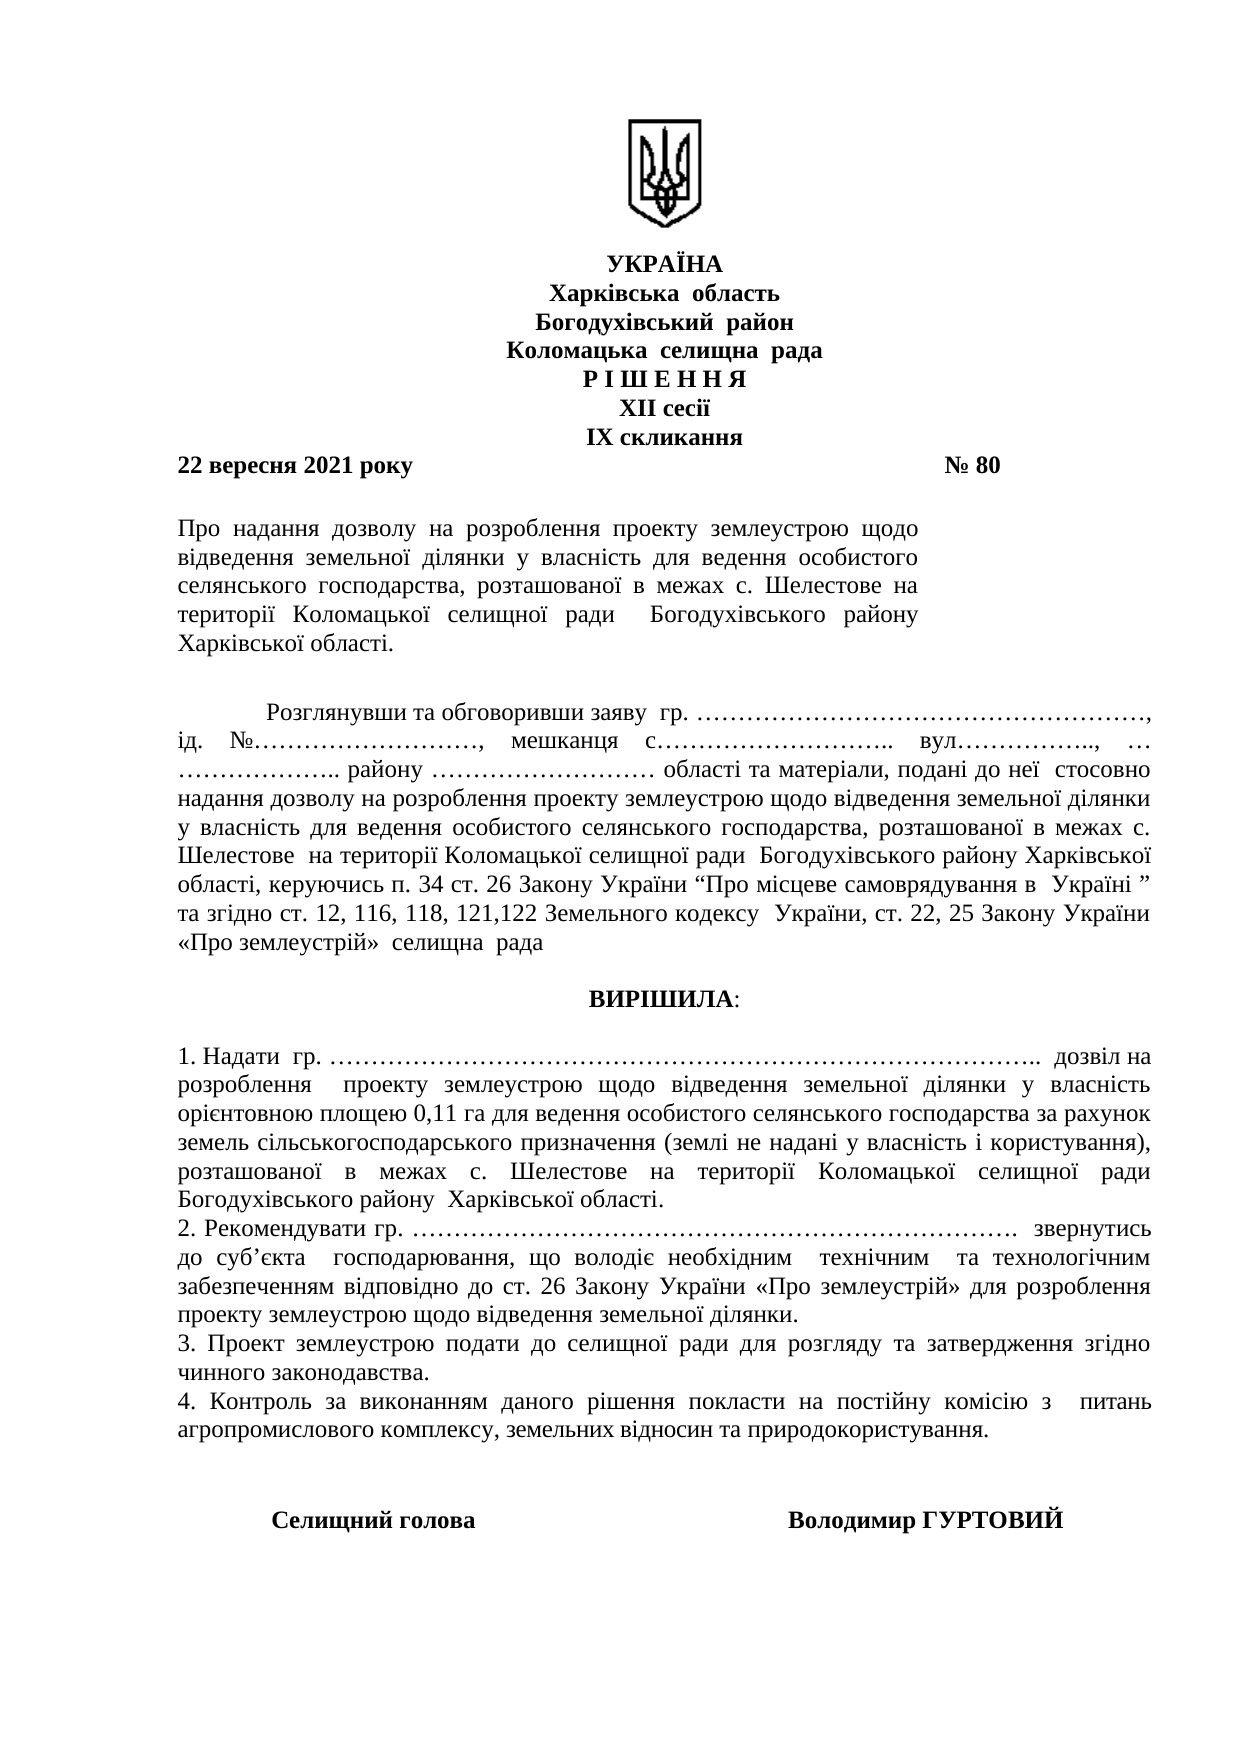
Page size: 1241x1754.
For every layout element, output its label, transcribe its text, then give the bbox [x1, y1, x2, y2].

text Коломацька селищна рада [177, 336, 1152, 364]
text 1. Надати гр. ………………………………………………………………………….. дозвіл на розроблення проекту землеустрою щодо відведення земельної ділянки у власність орієнтовною площею 0,11 га для ведення особистого селянського господарства за рахунок земель сільськогосподарського призначення (землі не надані у власність і користування), розташованої в межах с. Шелестове на території Коломацької селищної ради Богодухівського району Харківської області. [177, 1041, 1152, 1213]
text Харківська область [177, 278, 1152, 307]
text 3. Проект землеустрою подати до селищної ради для розгляду та затвердження згідно чинного законодавства. [177, 1328, 1152, 1386]
text УКРАЇНА [177, 249, 1152, 278]
text ВИРІШИЛА: [177, 984, 1152, 1013]
text ХІІ сесії [177, 393, 1152, 422]
text 4. Контроль за виконанням даного рішення покласти на постійну комісію з питань агропромислового комплексу, земельних відносин та природокористування. [177, 1386, 1152, 1443]
text Розглянувши та обговоривши заяву гр. ………………………………………………, ід. №………………………, мешканця с……………………….. вул…………….., … ……………….. району ……………………… області та матеріали, подані до неї стосовно надання дозволу на розроблення проекту землеустрою щодо відведення земельної ділянки у власність для ведення особистого селянського господарства, розташованої в межах с. Шелестове на території Коломацької селищної ради Богодухівського району Харківської області, керуючись п. 34 ст. 26 Закону України “Про місцеве самоврядування в Україні ” та згідно ст. 12, 116, 118, 121,122 Земельного кодексу України, ст. 22, 25 Закону України «Про землеустрій» селищна рада [177, 697, 1152, 955]
table_header Про надання дозволу на розроблення проекту землеустрою щодо відведення земельної ділянки у власність для ведення особистого селянського господарства, розташованої в межах с. Шелестове на території Коломацької селищної ради Богодухівського району Харківської області. [166, 513, 930, 697]
text Р І Ш Е Н Н Я [177, 364, 1152, 393]
text 2. Рекомендувати гр. ………………………………………………………………. звернутись до суб’єкта господарювання, що володіє необхідним технічним та технологічним забезпеченням відповідно до ст. 26 Закону України «Про землеустрій» для розроблення проекту землеустрою щодо відведення земельної ділянки. [177, 1213, 1152, 1328]
text ІХ скликання [177, 422, 1152, 451]
text 22 вересня 2021 року № 80 [177, 451, 1152, 479]
text Селищний голова Володимир ГУРТОВИЙ [177, 1505, 1152, 1534]
text Богодухівський район [177, 307, 1152, 336]
